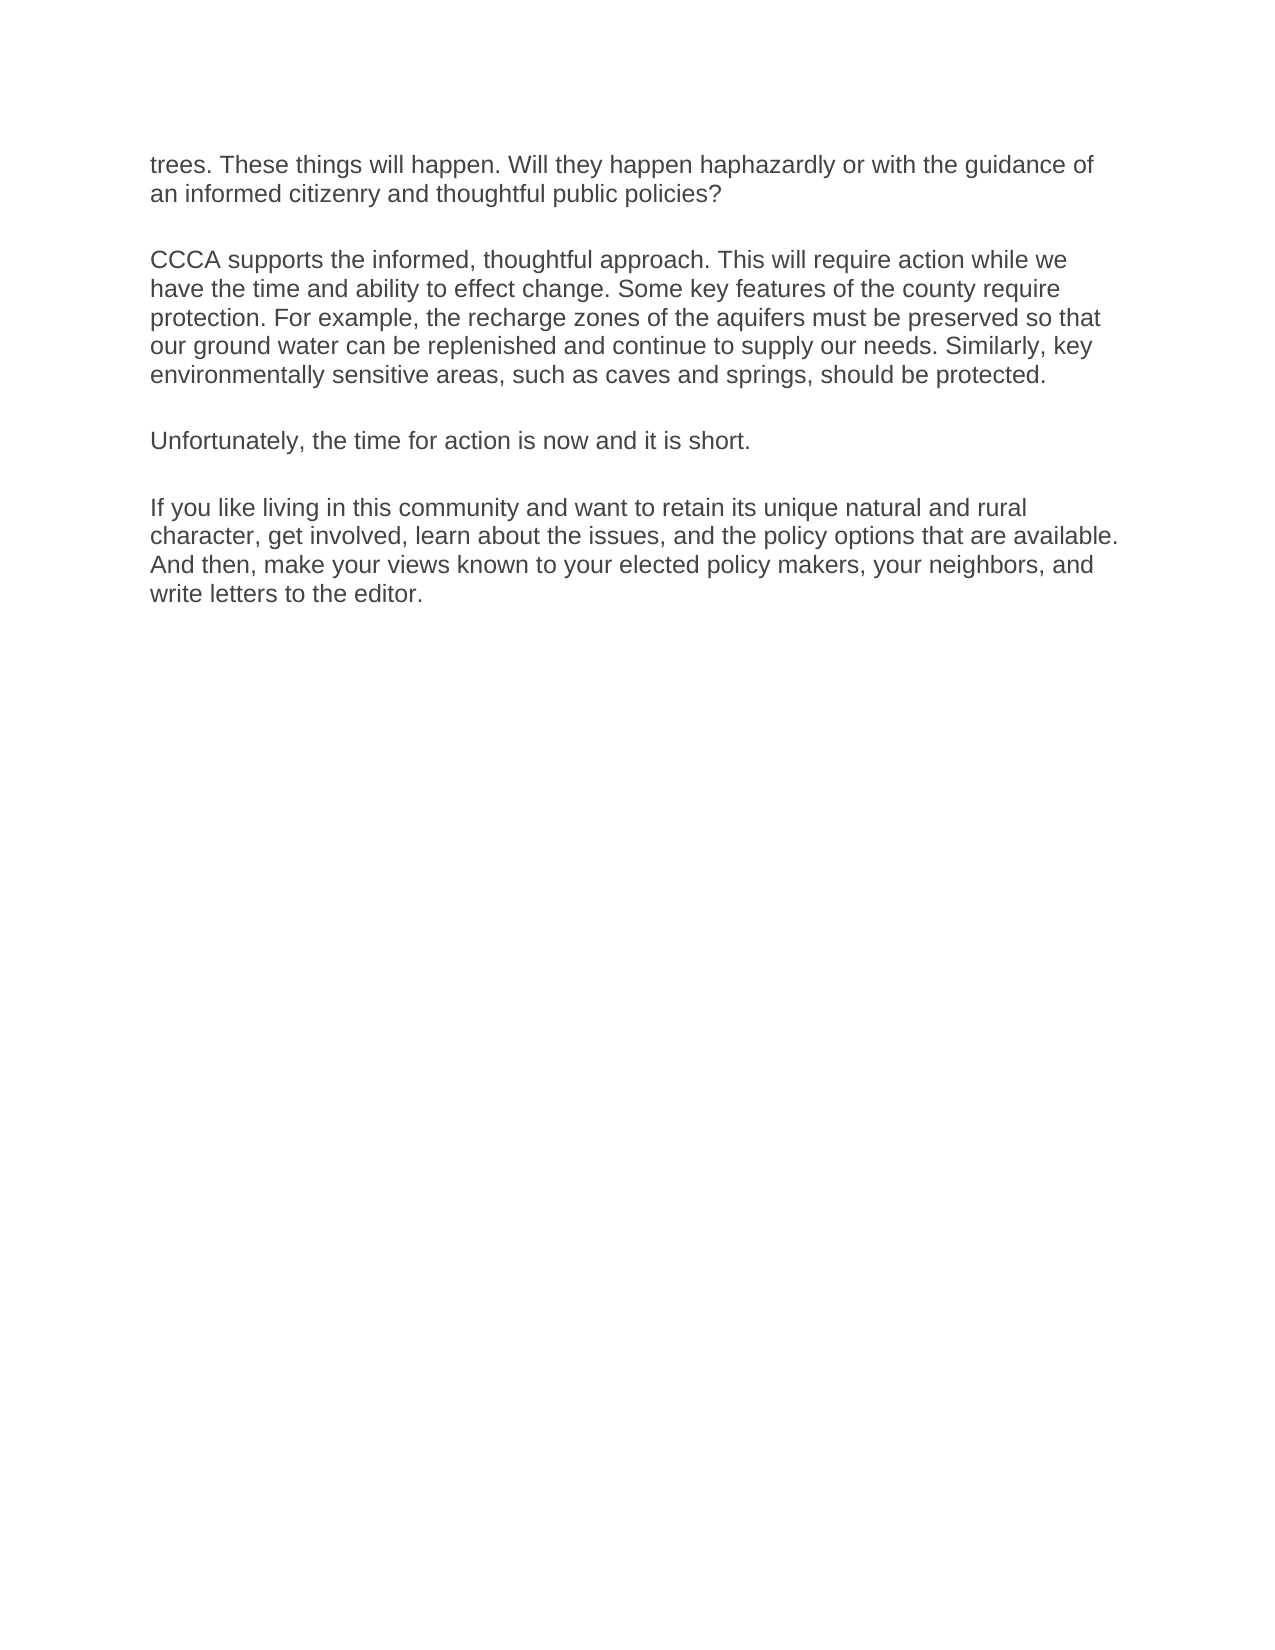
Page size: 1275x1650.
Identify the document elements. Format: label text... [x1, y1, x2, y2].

text If you like living in this community and want to retain its unique natural and rural character, get involved, learn about the issues, and the policy options that are available. And then, make your views known to your elected policy makers, your neighbors, and write letters to the editor. [150, 492, 1125, 607]
text Unfortunately, the time for action is now and it is short. [150, 426, 1125, 455]
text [150, 150, 1125, 207]
text CCCA supports the informed, thoughtful approach. This will require action while we have the time and ability to effect change. Some key features of the county require protection. For example, the recharge zones of the aquifers must be preserved so that our ground water can be replenished and continue to supply our needs. Similarly, key environmentally sensitive areas, such as caves and springs, should be protected. [150, 245, 1125, 389]
